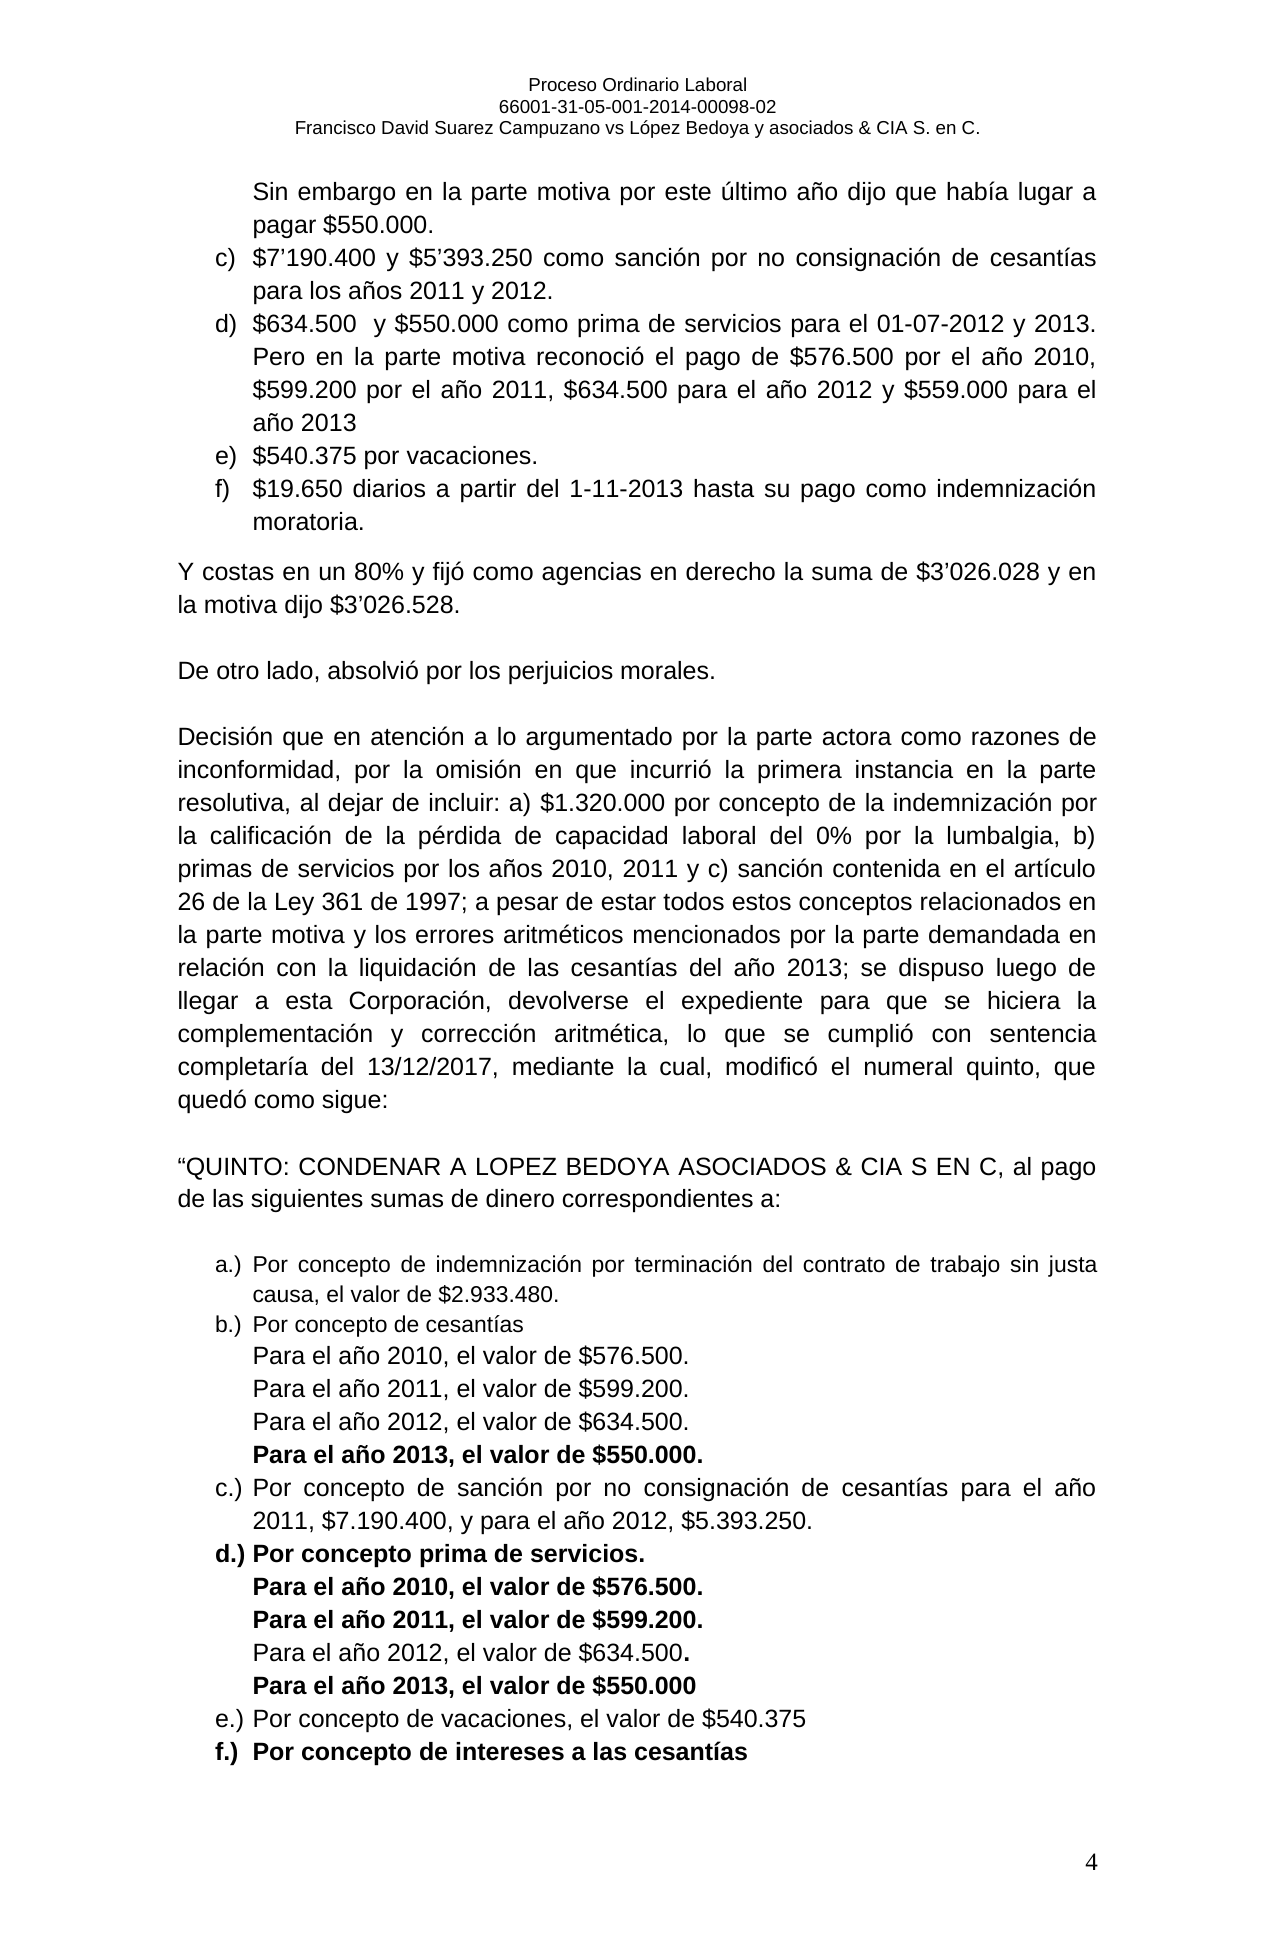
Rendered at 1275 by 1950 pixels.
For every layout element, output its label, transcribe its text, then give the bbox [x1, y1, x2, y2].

text Decisión que en atención a lo argumentado por la parte actora como razones de inconformidad, por la omisión en que incurrió la primera instancia en la parte resolutiva, al dejar de incluir: a) $1.320.000 por concepto de la indemnización por la calificación de la pérdida de capacidad laboral del 0% por la lumbalgia, b) primas de servicios por los años 2010, 2011 y c) sanción contenida en el artículo 26 de la Ley 361 de 1997; a pesar de estar todos estos conceptos relacionados en la parte motiva y los errores aritméticos mencionados por la parte demandada en relación con la liquidación de las cesantías del año 2013; se dispuso luego de llegar a esta Corporación, devolverse el expediente para que se hiciera la complementación y corrección aritmética, lo que se cumplió con sentencia completaría del 13/12/2017, mediante la cual, modificó el numeral quinto, que quedó como sigue: [177, 722, 1098, 1114]
list Para el año 2013, el valor de $550.000 [252, 1671, 1098, 1700]
list Por concepto de intereses a las cesantías [215, 1737, 1098, 1766]
list Para el año 2011, el valor de $599.200. [252, 1374, 1098, 1403]
list Por concepto de indemnización por terminación del contrato de trabajo sin justa causa, el valor de $2.933.480. [215, 1251, 1098, 1307]
text De otro lado, absolvió por los perjuicios morales. [177, 656, 1098, 685]
list Para el año 2013, el valor de $550.000. [252, 1440, 1098, 1469]
text “QUINTO: CONDENAR A LOPEZ BEDOYA ASOCIADOS & CIA S EN C, al pago de las siguientes sumas de dinero correspondientes a: [177, 1151, 1098, 1213]
text Y costas en un 80% y fijó como agencias en derecho la suma de $3’026.028 y en la motiva dijo $3’026.528. [177, 557, 1098, 619]
list Por concepto de sanción por no consignación de cesantías para el año 2011, $7.190.400, y para el año 2012, $5.393.250. [215, 1473, 1098, 1535]
list Para el año 2011, el valor de $599.200. [252, 1605, 1098, 1634]
list $19.650 diarios a partir del 1-11-2013 hasta su pago como indemnización moratoria. [215, 474, 1098, 536]
list Sin embargo en la parte motiva por este último año dijo que había lugar a pagar $550.000. [252, 177, 1098, 239]
list Por concepto prima de servicios. [215, 1539, 1098, 1568]
list Para el año 2012, el valor de $634.500. [252, 1407, 1098, 1436]
list Por concepto de cesantías [215, 1311, 1098, 1337]
list Para el año 2010, el valor de $576.500. [252, 1572, 1098, 1601]
list $7’190.400 y $5’393.250 como sanción por no consignación de cesantías para los años 2011 y 2012. [215, 243, 1098, 305]
list Para el año 2012, el valor de $634.500. [252, 1638, 1098, 1667]
list $540.375 por vacaciones. [215, 441, 1098, 470]
list $634.500 y $550.000 como prima de servicios para el 01-07-2012 y 2013. Pero en la parte motiva reconoció el pago de $576.500 por el año 2010, $599.200 por el año 2011, $634.500 para el año 2012 y $559.000 para el año 2013 [215, 309, 1098, 437]
list Por concepto de vacaciones, el valor de $540.375 [215, 1704, 1098, 1733]
list Para el año 2010, el valor de $576.500. [252, 1341, 1098, 1370]
